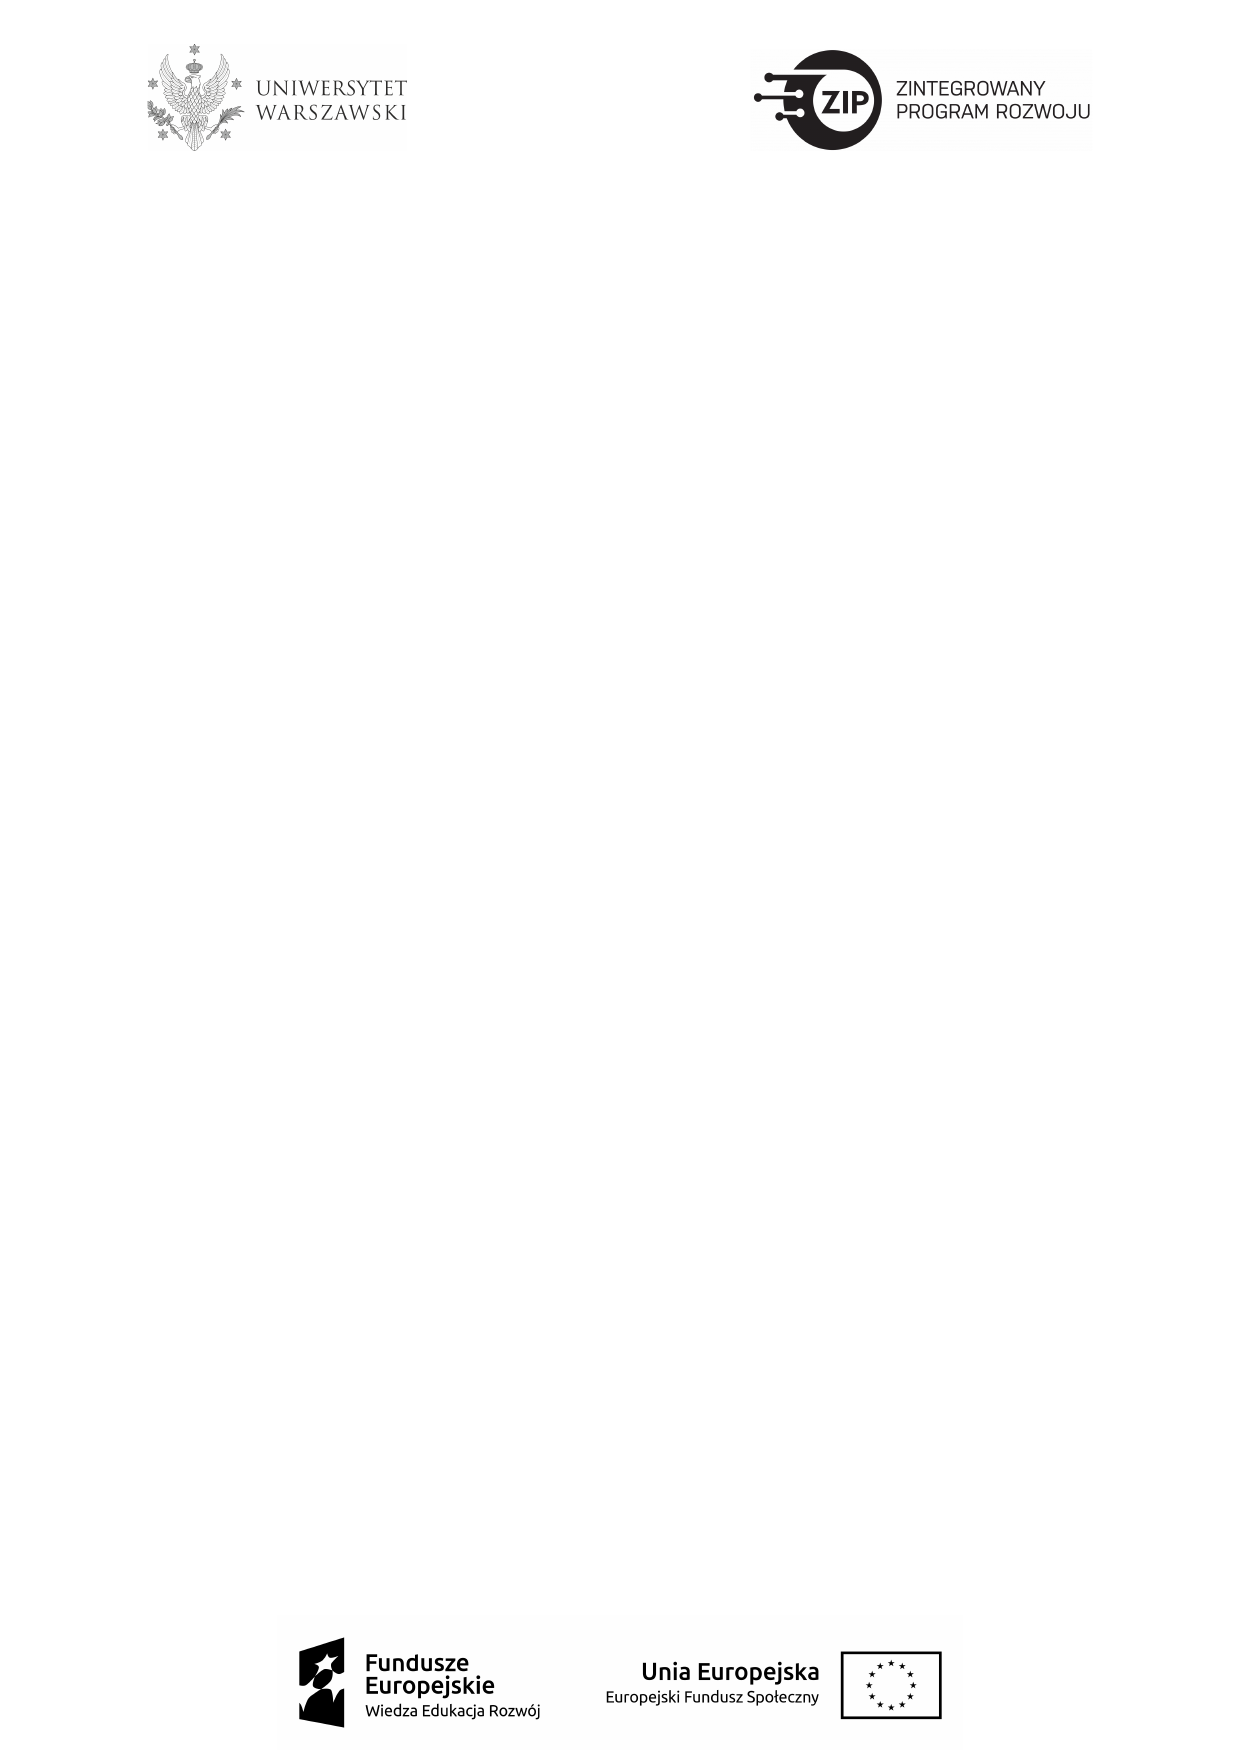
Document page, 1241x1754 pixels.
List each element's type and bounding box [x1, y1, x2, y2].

picture [147, 44, 407, 151]
picture [277, 1615, 964, 1750]
picture [750, 49, 1093, 151]
